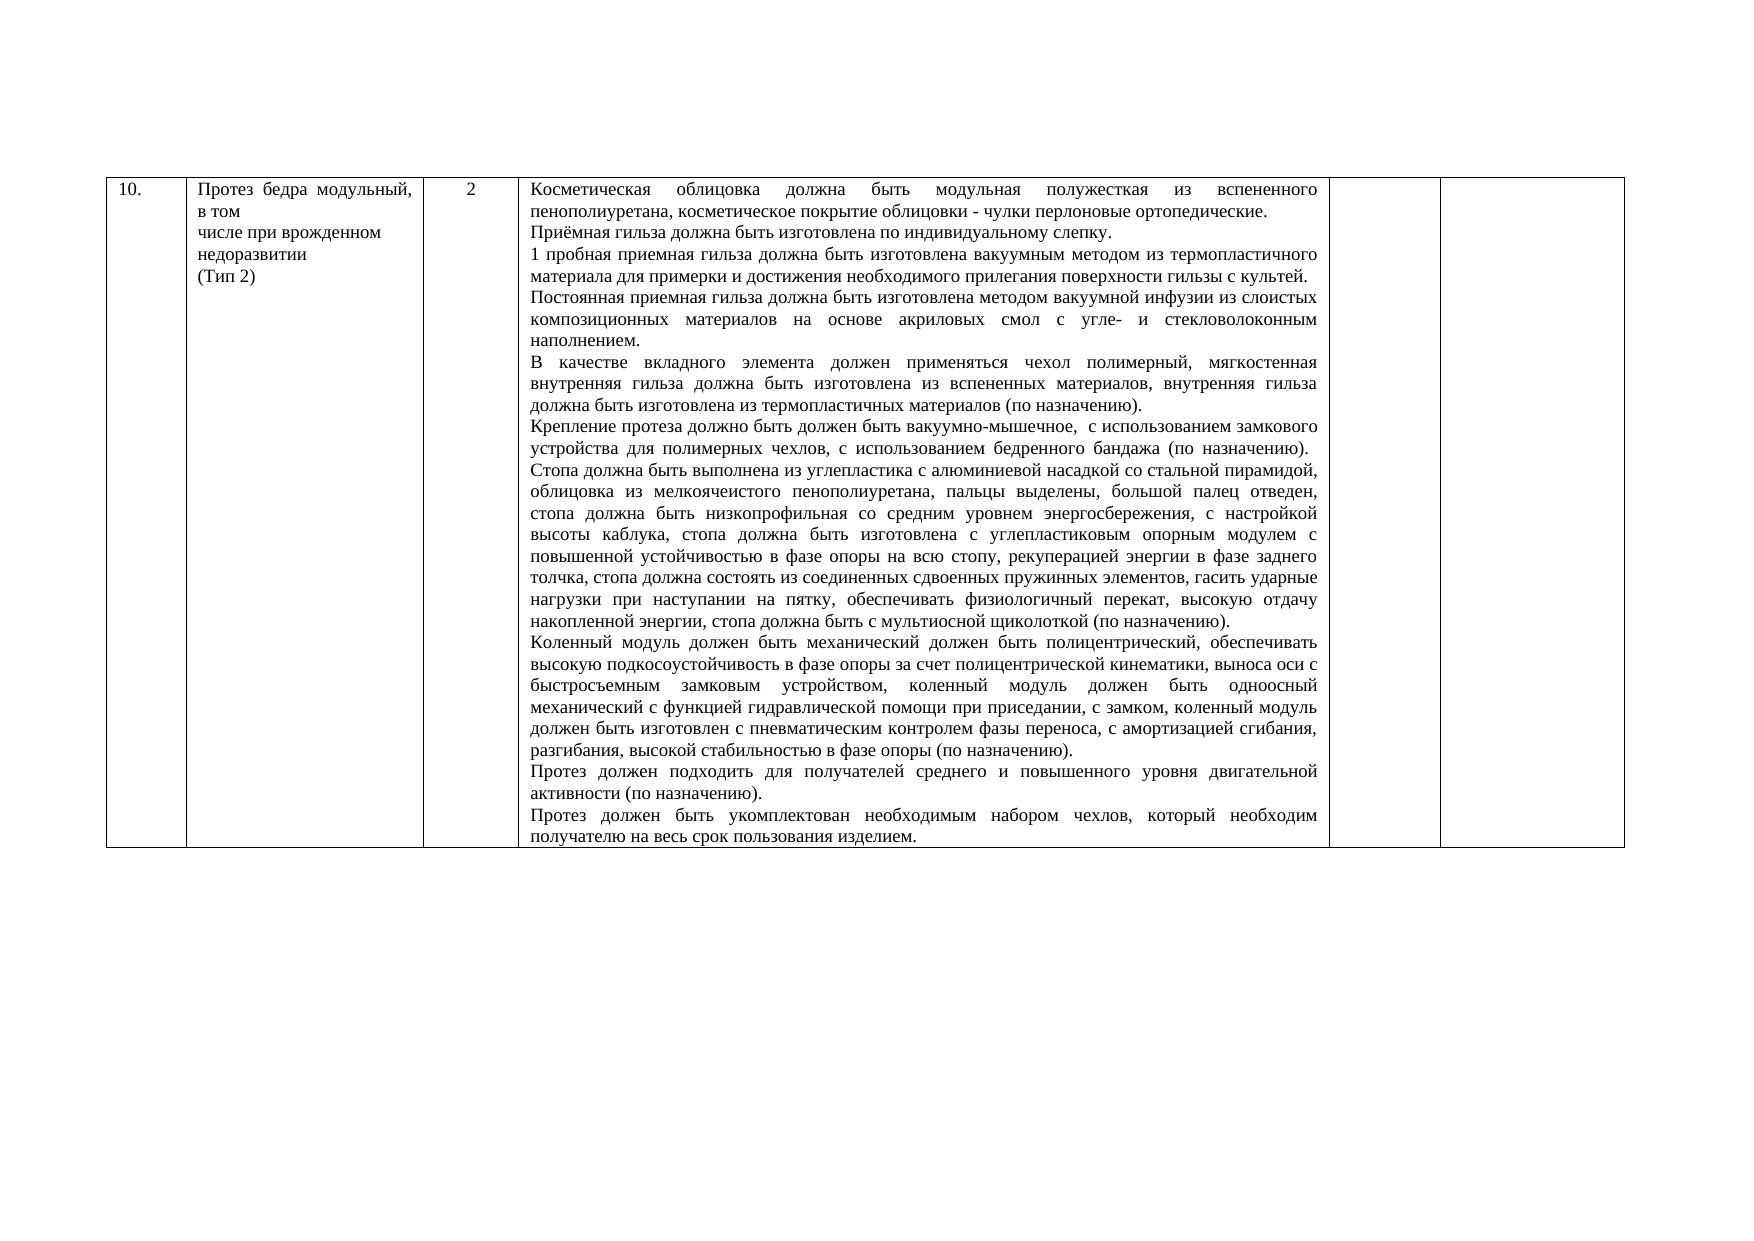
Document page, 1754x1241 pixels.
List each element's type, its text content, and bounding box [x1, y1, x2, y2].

table_cell 2 [424, 178, 518, 847]
table_cell [1441, 178, 1624, 847]
table_cell Протез бедра модульный, в том числе при врожденном недоразвитии (Тип 2) [187, 178, 423, 847]
table_cell 10. [107, 178, 186, 847]
table_cell [1330, 178, 1440, 847]
table_cell Косметическая облицовка должна быть модульная полужесткая из вспененного пенополиуретана, косметическое покрытие облицовки - чулки перлоновые ортопедические. Приёмная гильза должна быть изготовлена по индивидуальному слепку. 1 пробная приемная гильза должна быть изготовлена вакуумным методом из термопластичного материала для примерки и достижения необходимого прилегания поверхности гильзы с культей. Постоянная приемная гильза должна быть изготовлена методом вакуумной инфузии из слоистых композиционных материалов на основе акриловых смол с угле- и стекловолоконным наполнением. В качестве вкладного элемента должен применяться чехол полимерный, мягкостенная внутренняя гильза должна быть изготовлена из вспененных материалов, внутренняя гильза должна быть изготовлена из термопластичных материалов (по назначению). Крепление протеза должно быть должен быть вакуумно-мышечное, с использованием замкового устройства для полимерных чехлов, с использованием бедренного бандажа (по назначению). Стопа должна быть выполнена из углепластика с алюминиевой насадкой со стальной пирамидой, облицовка из мелкоячеистого пенополиуретана, пальцы выделены, большой палец отведен, стопа должна быть низкопрофильная со средним уровнем энергосбережения, с настройкой высоты каблука, стопа должна быть изготовлена с углепластиковым опорным модулем с повышенной устойчивостью в фазе опоры на всю стопу, рекуперацией энергии в фазе заднего толчка, стопа должна состоять из соединенных сдвоенных пружинных элементов, гасить ударные нагрузки при наступании на пятку, обеспечивать физиологичный перекат, высокую отдачу накопленной энергии, стопа должна быть с мультиосной щиколоткой (по назначению). Коленный модуль должен быть механический должен быть полицентрический, обеспечивать высокую подкосоустойчивость в фазе опоры за счет полицентрической кинематики, выноса оси с быстросъемным замковым устройством, коленный модуль должен быть одноосный механический с функцией гидравлической помощи при приседании, с замком, коленный модуль должен быть изготовлен с пневматическим контролем фазы переноса, с амортизацией сгибания, разгибания, высокой стабильностью в фазе опоры (по назначению). Протез должен подходить для получателей среднего и повышенного уровня двигательной активности (по назначению). Протез должен быть укомплектован необходимым набором чехлов, который необходим получателю на весь срок пользования изделием. [519, 178, 1329, 847]
